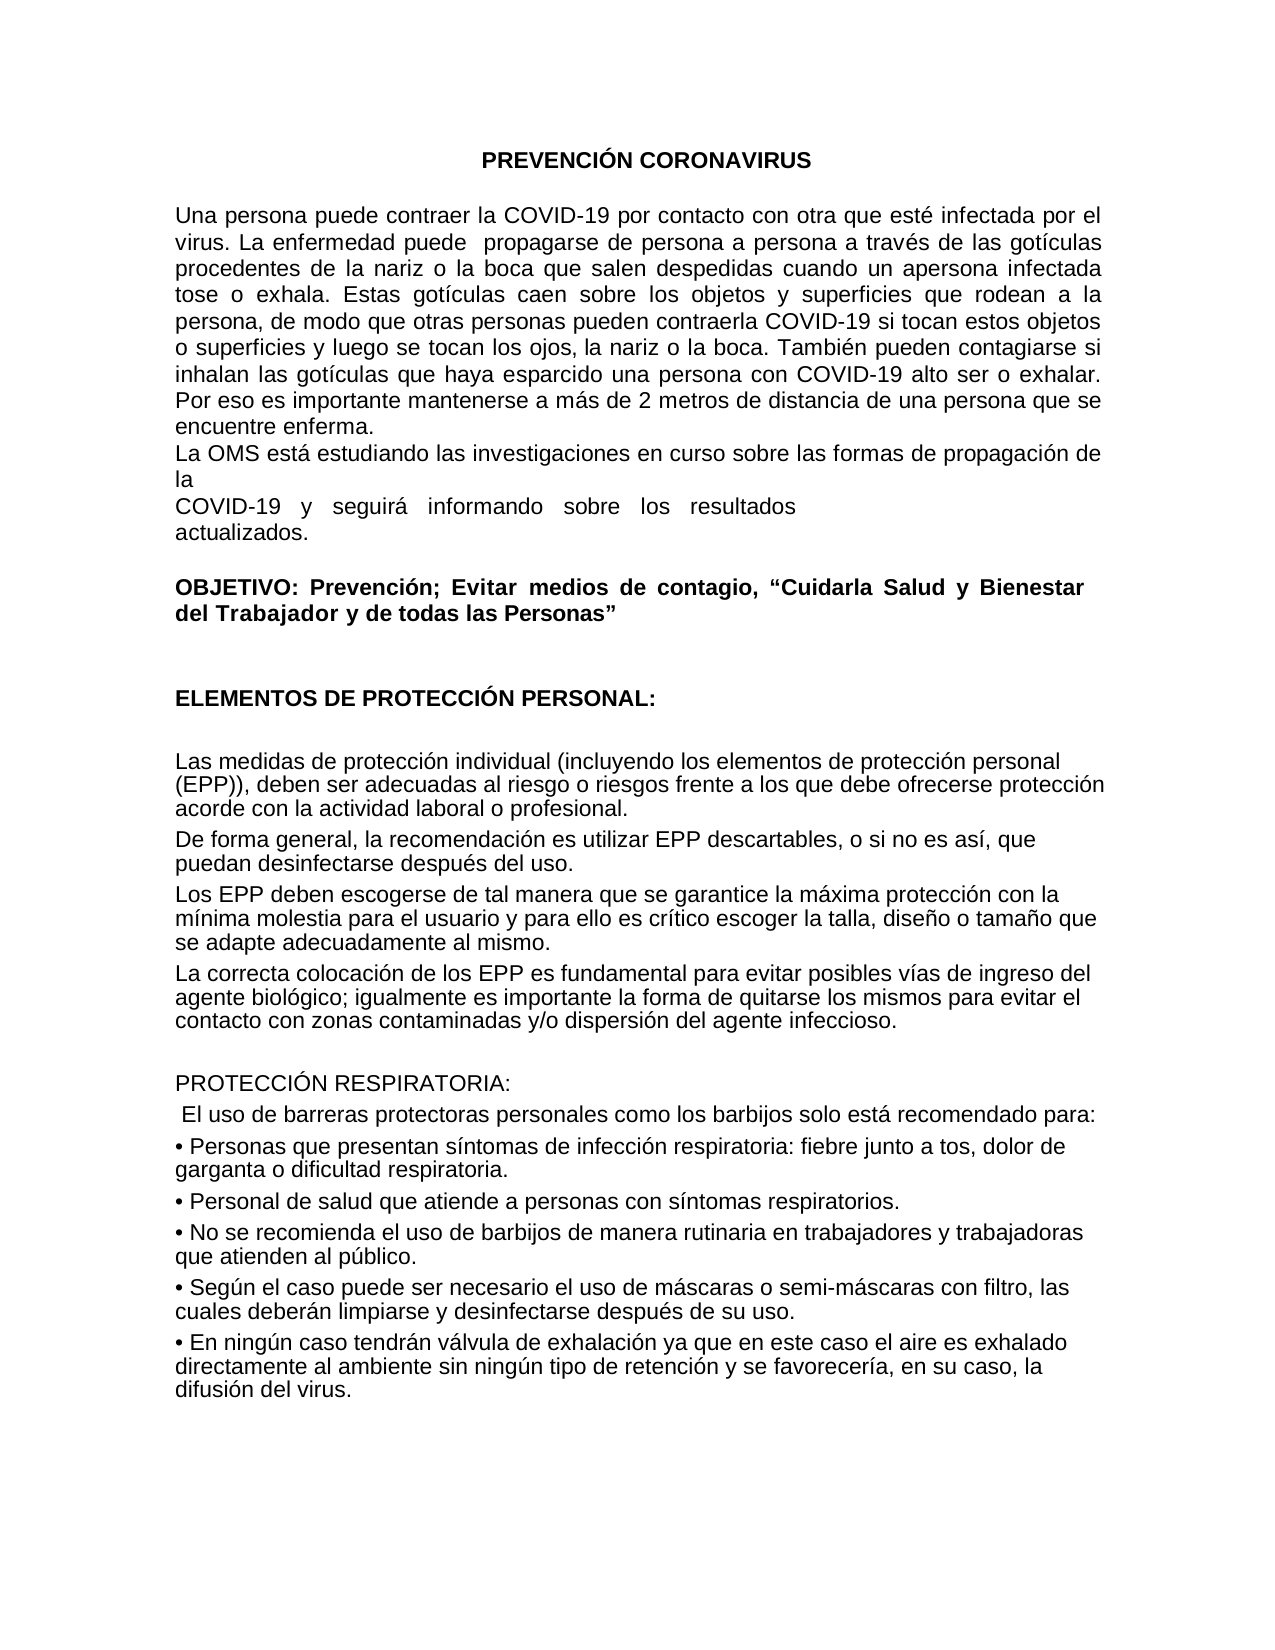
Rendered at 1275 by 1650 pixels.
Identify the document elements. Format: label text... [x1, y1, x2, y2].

text Las medidas de protección individual (incluyendo los elementos de protección personal (EPP)), deben ser adecuadas al riesgo o riesgos frente a los que debe ofrecerse protección acorde con la actividad laboral o profesional. [175, 751, 1110, 821]
text • No se recomienda el uso de barbijos de manera rutinaria en trabajadores y trabajadoras que atienden al público. [175, 1222, 1110, 1269]
text De forma general, la recomendación es utilizar EPP descartables, o si no es así, que puedan desinfectarse después del uso. [175, 829, 1110, 876]
text La OMS está estudiando las investigaciones en curso sobre las formas de propagación de la [175, 439, 1101, 492]
text Una persona puede contraer la COVID-19 por contacto con otra que esté infectada por el virus. La enfermedad puede propagarse de persona a persona a través de las gotículas procedentes de la nariz o la boca que salen despedidas cuando un apersona infectada tose o exhala. Estas gotículas caen sobre los objetos y superficies que rodean a la persona, de modo que otras personas pueden contraerla COVID-19 si tocan estos objetos o superficies y luego se tocan los ojos, la nariz o la boca. También pueden contagiarse si inhalan las gotículas que haya esparcido una persona con COVID-19 alto ser o exhalar. Por eso es importante mantenerse a más de 2 metros de distancia de una persona que se encuentre enferma. [175, 202, 1102, 439]
text OBJETIVO: Prevención; Evitar medios de contagio, “Cuidarla Salud y Bienestar del Trabajador y de todas las Personas” [175, 574, 1084, 627]
text ELEMENTOS DE PROTECCIÓN PERSONAL: [175, 688, 1110, 711]
text PROTECCIÓN RESPIRATORIA: [175, 1073, 1110, 1096]
text El uso de barreras protectoras personales como los barbijos solo está recomendado para: [175, 1104, 1110, 1128]
text • En ningún caso tendrán válvula de exhalación ya que en este caso el aire es exhalado directamente al ambiente sin ningún tipo de retención y se favorecería, en su caso, la difusión del virus. [175, 1332, 1110, 1403]
text COVID-19 y seguirá informando sobre los resultados actualizados. [175, 493, 796, 546]
text PREVENCIÓN CORONAVIRUS [481, 147, 1109, 173]
text La correcta colocación de los EPP es fundamental para evitar posibles vías de ingreso del agente biológico; igualmente es importante la forma de quitarse los mismos para evitar el contacto con zonas contaminadas y/o dispersión del agente infeccioso. [175, 963, 1110, 1033]
text • Personal de salud que atiende a personas con síntomas respiratorios. [175, 1191, 1110, 1214]
text Los EPP deben escogerse de tal manera que se garantice la máxima protección con la mínima molestia para el usuario y para ello es crítico escoger la talla, diseño o tamaño que se adapte adecuadamente al mismo. [175, 884, 1110, 955]
text • Personas que presentan síntomas de infección respiratoria: fiebre junto a tos, dolor de garganta o dificultad respiratoria. [175, 1136, 1110, 1183]
text • Según el caso puede ser necesario el uso de máscaras o semi-máscaras con filtro, las cuales deberán limpiarse y desinfectarse después de su uso. [175, 1277, 1110, 1324]
